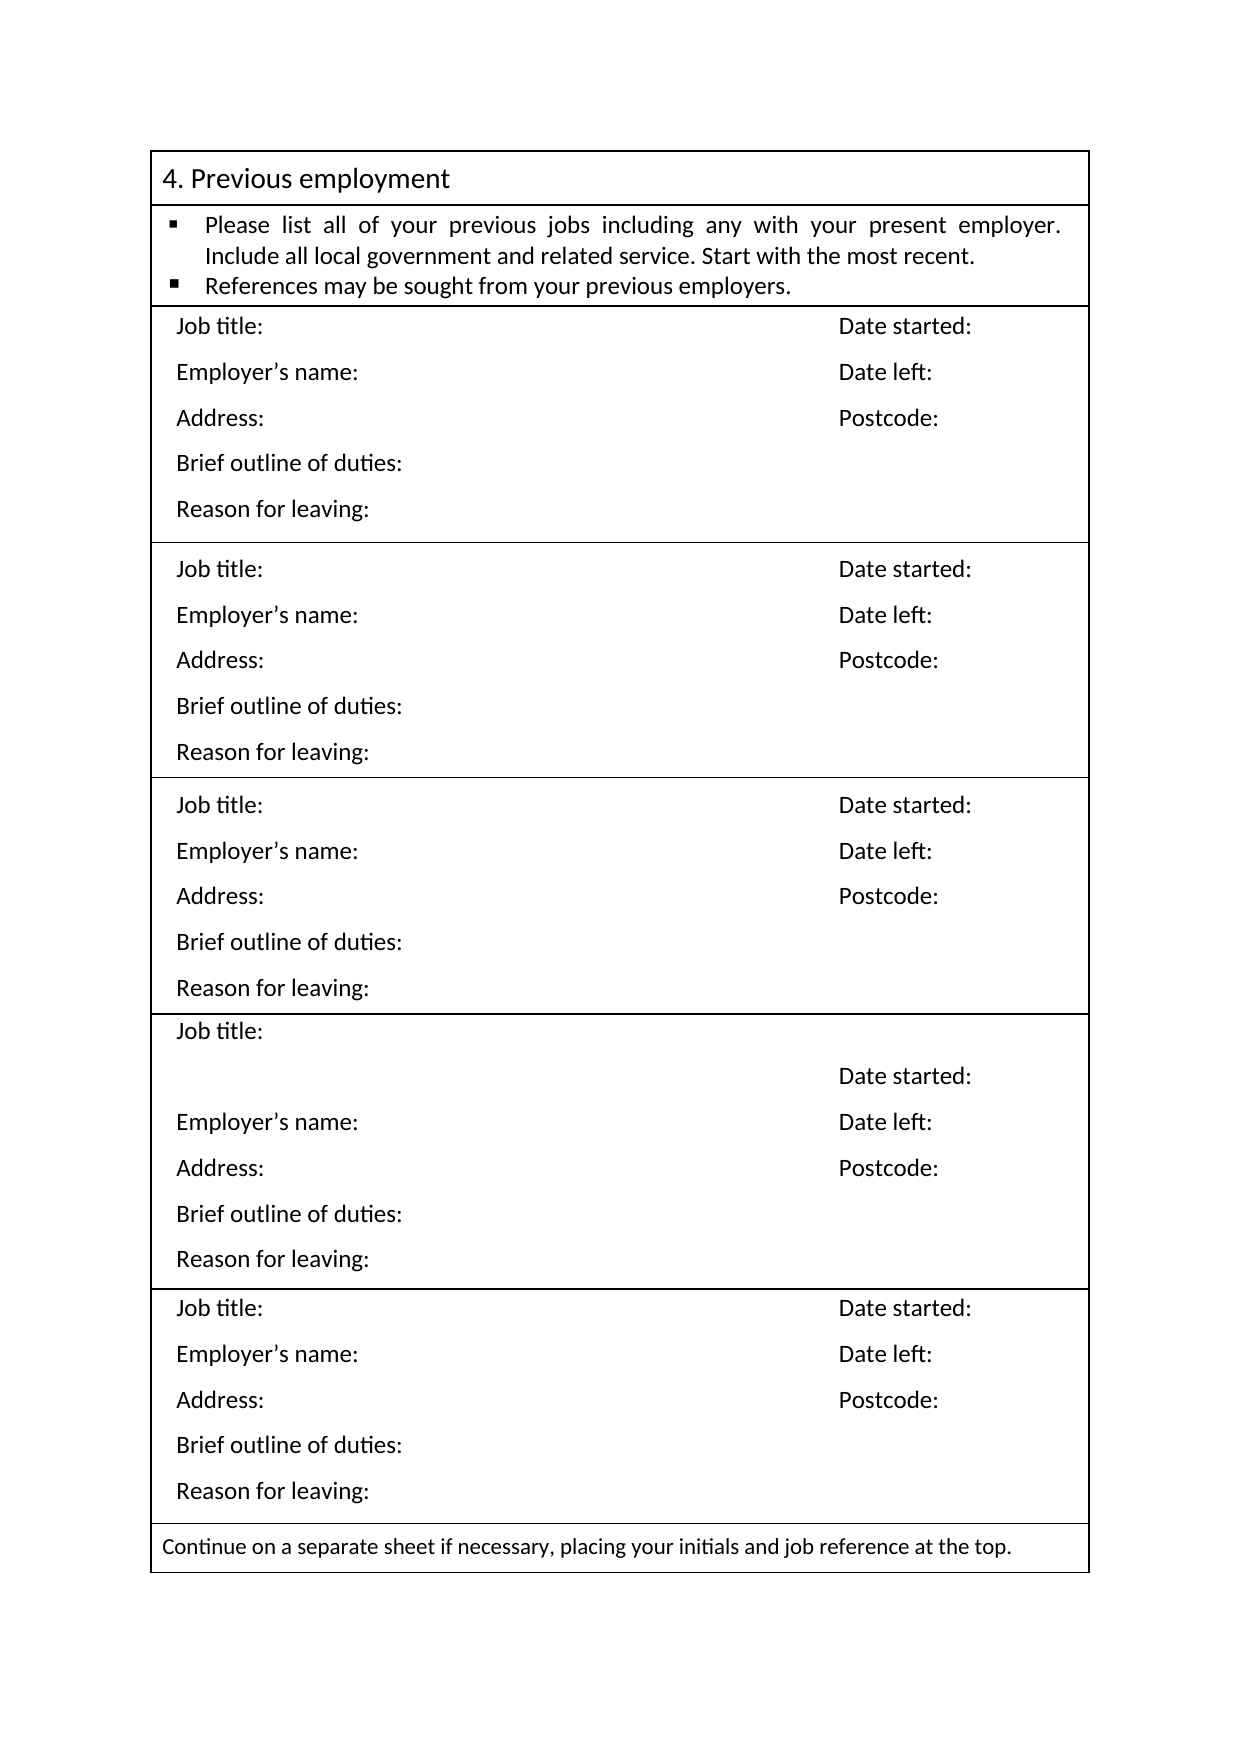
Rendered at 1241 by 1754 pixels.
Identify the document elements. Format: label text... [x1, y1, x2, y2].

table_cell Job title: Date started: Employer’s name: Date left: Address: Postcode: Brief outline of duties: Reason for leaving: [152, 543, 1088, 777]
table_cell Job title: Date started: Employer’s name: Date left: Address: Postcode: Brief outline of duties: Reason for leaving: [152, 1290, 1088, 1523]
table_cell Job title: Date started: Employer’s name: Date left: Address: Postcode: Brief outline of duties: Reason for leaving: [152, 307, 1088, 542]
table_cell 4. Previous employment [152, 152, 1088, 204]
table_cell Please list all of your previous jobs including any with your present employer. Include all local government and related service. Start with the most recent. References may be sought from your previous employers. [152, 206, 1088, 305]
table_cell Continue on a separate sheet if necessary, placing your initials and job reference at the top. [152, 1524, 1088, 1572]
table_cell Job title: Date started: Employer’s name: Date left: Address: Postcode: Brief outline of duties: Reason for leaving: [152, 778, 1088, 1013]
table_cell Job title: Date started: Employer’s name: Date left: Address: Postcode: Brief outline of duties: Reason for leaving: [152, 1015, 1088, 1288]
